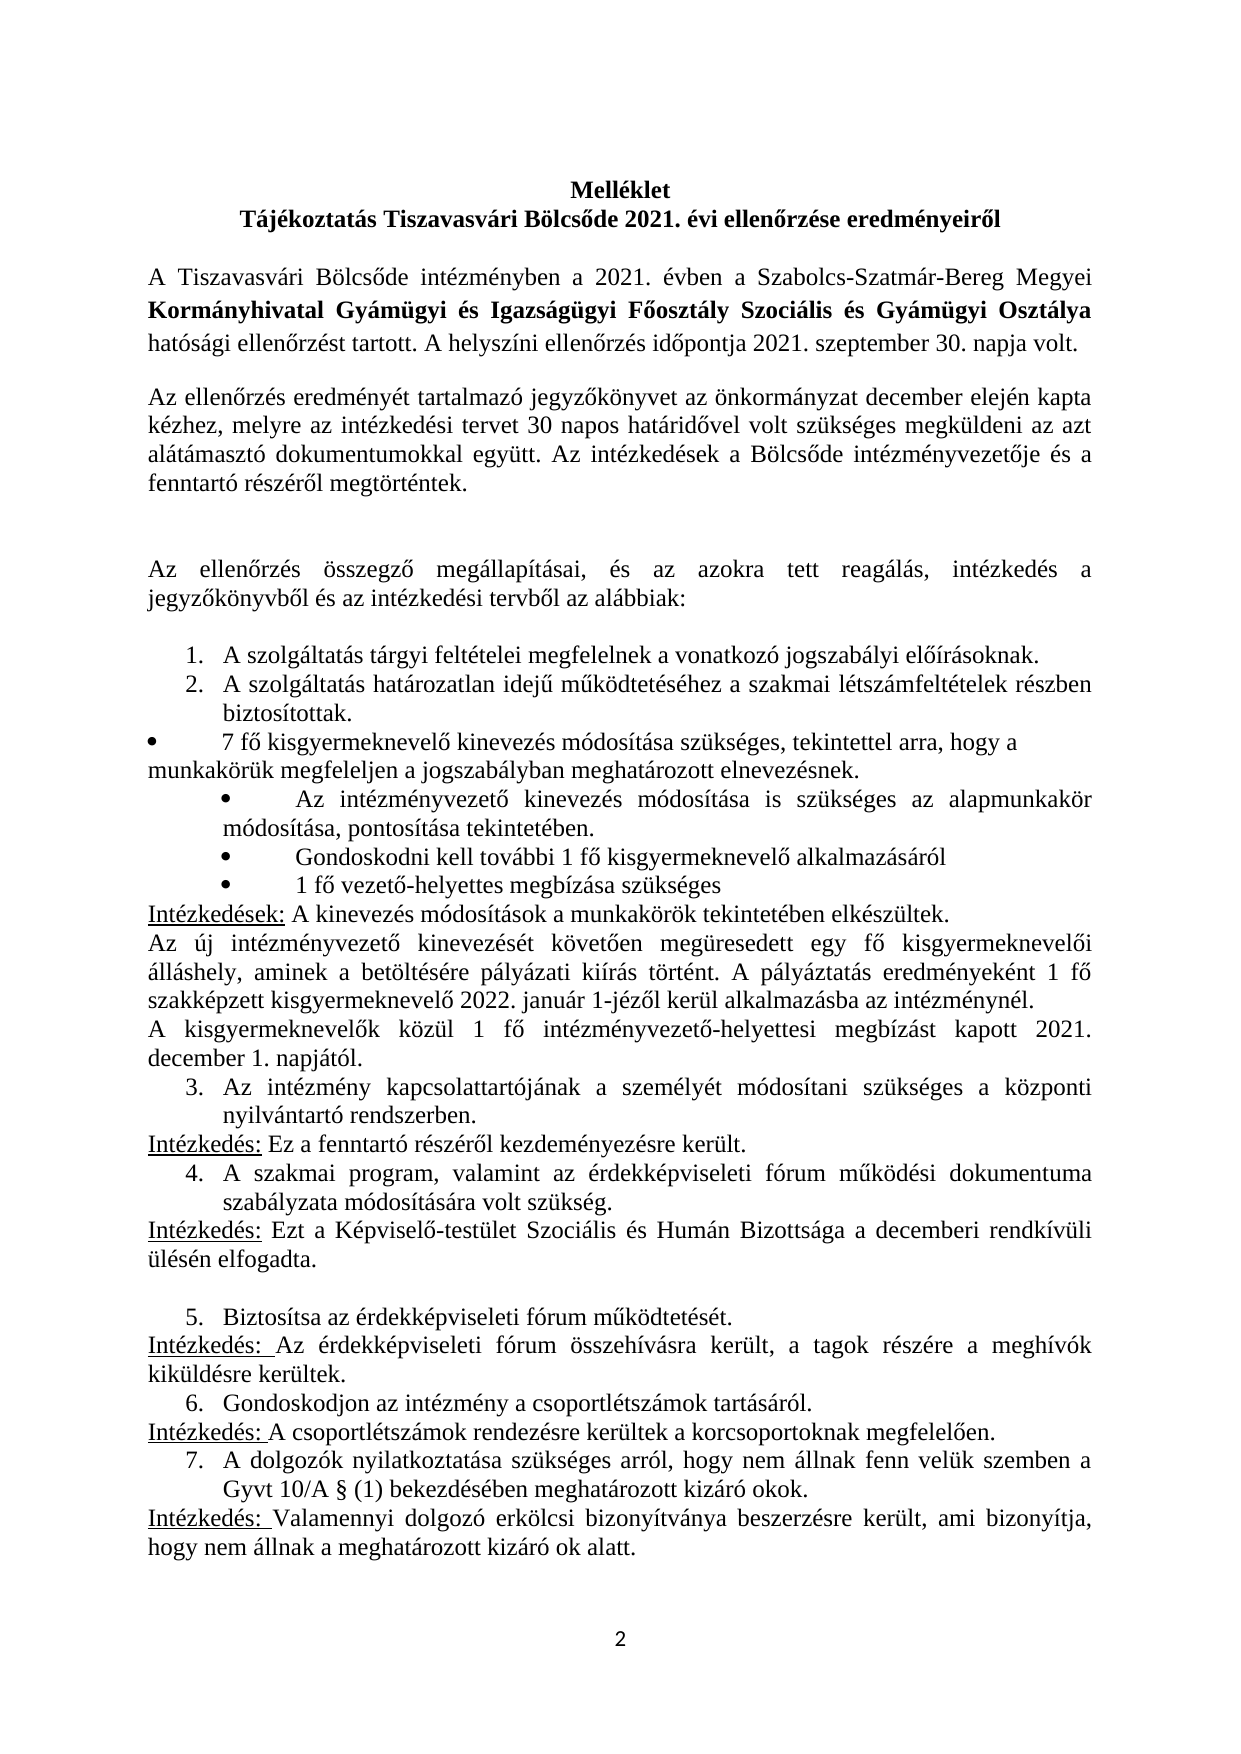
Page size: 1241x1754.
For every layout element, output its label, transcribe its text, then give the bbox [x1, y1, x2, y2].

list Gondoskodni kell további 1 fő kisgyermeknevelő alkalmazásáról [221, 842, 1093, 871]
list 1 fő vezető-helyettes megbízása szükséges [221, 871, 1093, 899]
list Az ellenőrzés eredményét tartalmazó jegyzőkönyvet az önkormányzat december elején kapta kézhez, melyre az intézkedési tervet 30 napos határidővel volt szükséges megküldeni az azt alátámasztó dokumentumokkal együtt. Az intézkedések a Bölcsőde intézményvezetője és a fenntartó részéről megtörténtek. [148, 382, 1093, 497]
text Intézkedés: A csoportlétszámok rendezésre kerültek a korcsoportoknak megfelelően. [148, 1417, 1093, 1446]
text Intézkedés: Ezt a Képviselő-testület Szociális és Humán Bizottsága a decemberi rendkívüli ülésén elfogadta. [148, 1216, 1093, 1273]
list Gondoskodjon az intézmény a csoportlétszámok tartásáról. [185, 1388, 1093, 1417]
text Intézkedés: Az érdekképviseleti fórum összehívásra került, a tagok részére a meghívók kiküldésre kerültek. [148, 1331, 1093, 1388]
text Az új intézményvezető kinevezését követően megüresedett egy fő kisgyermeknevelői álláshely, aminek a betöltésére pályázati kiírás történt. A pályáztatás eredményeként 1 fő szakképzett kisgyermeknevelő 2022. január 1-jézől kerül alkalmazásba az intézménynél. [148, 928, 1093, 1014]
list Az intézmény kapcsolattartójának a személyét módosítani szükséges a központi nyilvántartó rendszerben. [185, 1072, 1093, 1129]
list Az ellenőrzés összegző megállapításai, és az azokra tett reagálás, intézkedés a jegyzőkönyvből és az intézkedési tervből az alábbiak: [148, 554, 1093, 612]
list A szolgáltatás tárgyi feltételei megfelelnek a vonatkozó jogszabályi előírásoknak. [185, 641, 1093, 669]
text A kisgyermeknevelők közül 1 fő intézményvezető-helyettesi megbízást kapott 2021. december 1. napjától. [148, 1014, 1093, 1072]
text A Tiszavasvári Bölcsőde intézményben a 2021. évben a Szabolcs-Szatmár-Bereg Megyei Kormányhivatal Gyámügyi és Igazságügyi Főosztály Szociális és Gyámügyi Osztálya hatósági ellenőrzést tartott. A helyszíni ellenőrzés időpontja 2021. szeptember 30. napja volt. [148, 262, 1093, 357]
text Intézkedés: Ez a fenntartó részéről kezdeményezésre került. [148, 1129, 1093, 1158]
list A dolgozók nyilatkoztatása szükséges arról, hogy nem állnak fenn velük szemben a Gyvt 10/A § (1) bekezdésében meghatározott kizáró okok. [185, 1446, 1093, 1503]
text Intézkedés: Valamennyi dolgozó erkölcsi bizonyítványa beszerzésre került, ami bizonyítja, hogy nem állnak a meghatározott kizáró ok alatt. [148, 1503, 1093, 1561]
list A szakmai program, valamint az érdekképviseleti fórum működési dokumentuma szabályzata módosítására volt szükség. [185, 1158, 1093, 1216]
list 7 fő kisgyermeknevelő kinevezés módosítása szükséges, tekintettel arra, hogy a munkakörük megfeleljen a jogszabályban meghatározott elnevezésnek. [148, 727, 1093, 784]
list Az intézményvezető kinevezés módosítása is szükséges az alapmunkakör módosítása, pontosítása tekintetében. [221, 784, 1093, 842]
text Tájékoztatás Tiszavasvári Bölcsőde 2021. évi ellenőrzése eredményeiről [148, 204, 1093, 233]
text Intézkedések: A kinevezés módosítások a munkakörök tekintetében elkészültek. [148, 899, 1093, 928]
text Melléklet [148, 176, 1093, 204]
list A szolgáltatás határozatlan idejű működtetéséhez a szakmai létszámfeltételek részben biztosítottak. [185, 669, 1093, 727]
list Biztosítsa az érdekképviseleti fórum működtetését. [185, 1302, 1093, 1331]
